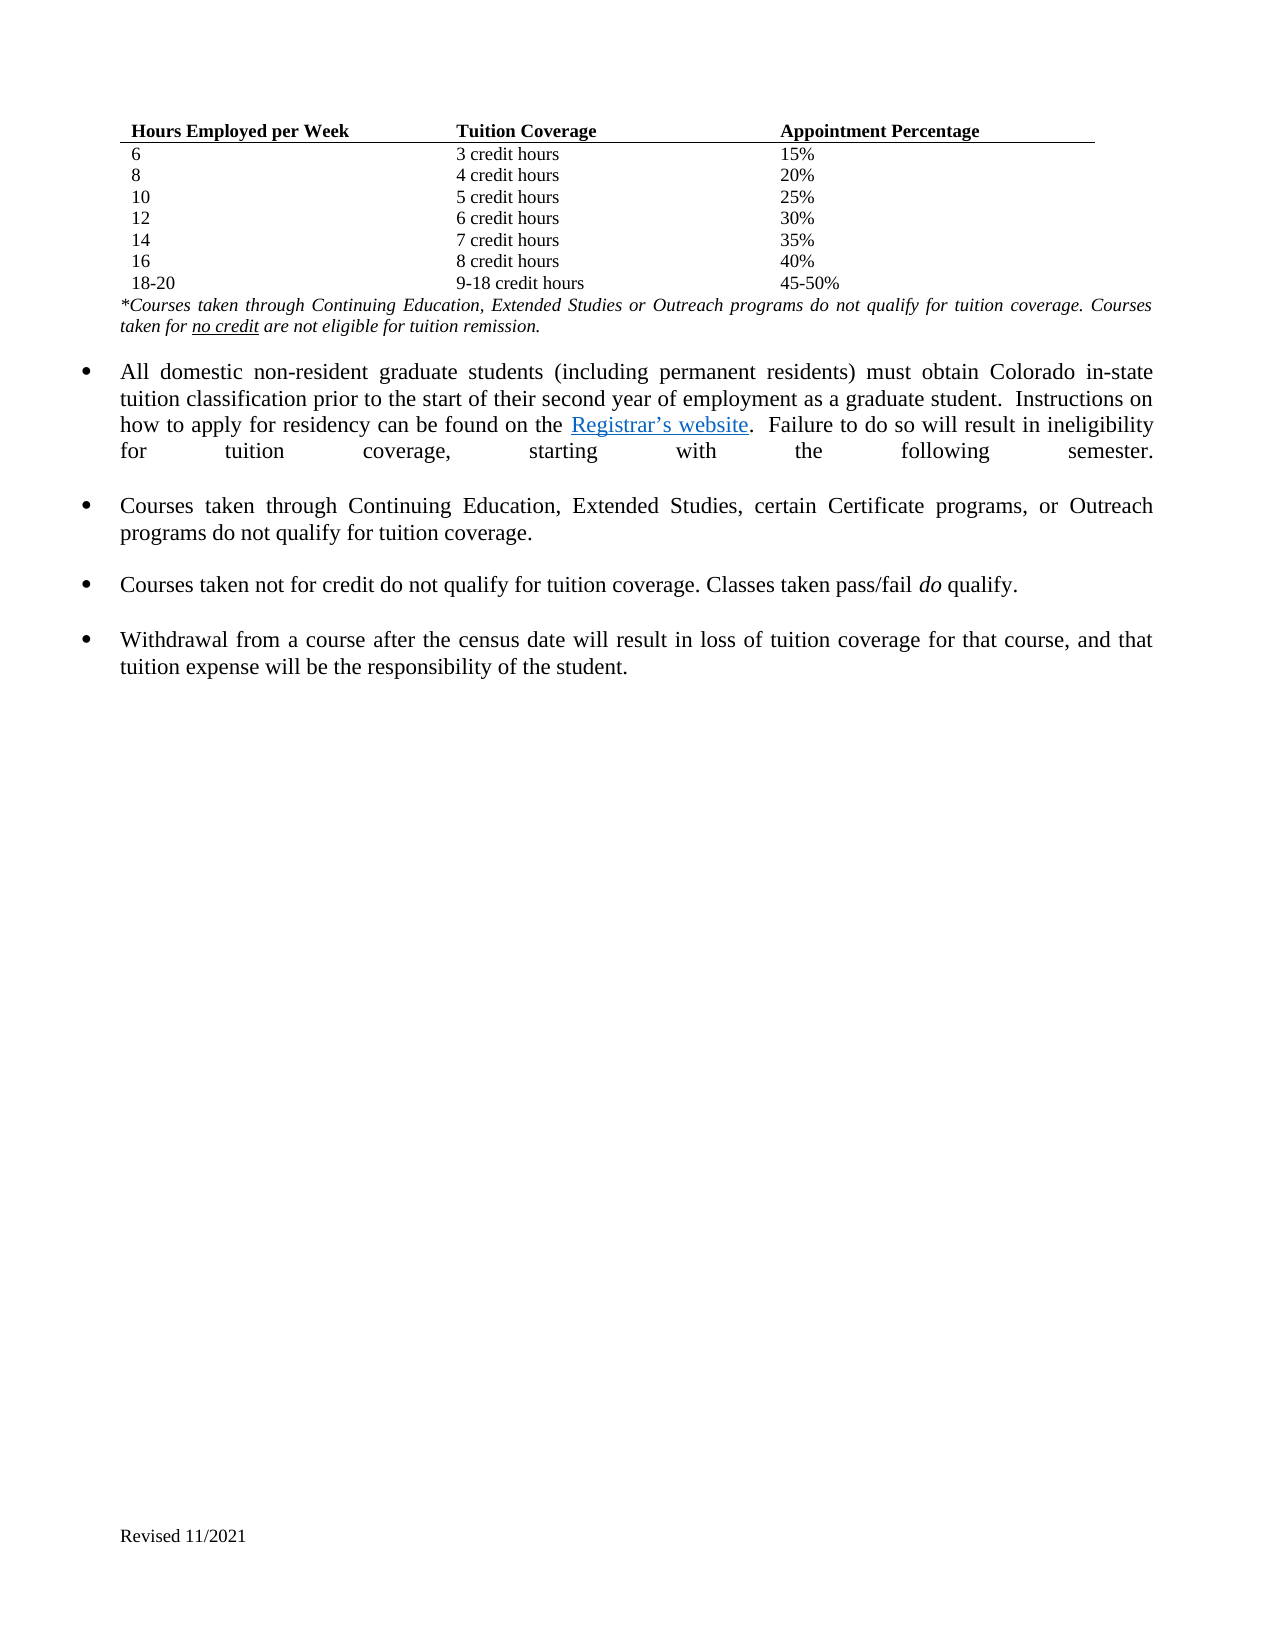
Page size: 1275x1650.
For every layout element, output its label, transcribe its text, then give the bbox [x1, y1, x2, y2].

table_cell 8 credit hours [445, 250, 769, 272]
table_cell 8 [120, 164, 445, 186]
table_cell 9-18 credit hours [445, 272, 769, 293]
list Withdrawal from a course after the census date will result in loss of tuition coverage for that course, and that tuition expense will be the responsibility of the student. [82, 627, 1155, 679]
table_cell 18-20 [120, 272, 445, 293]
table_cell 6 credit hours [445, 207, 769, 229]
table_cell 35% [769, 229, 1095, 250]
text *Courses taken through Continuing Education, Extended Studies or Outreach programs do not qualify for tuition coverage. Courses taken for no credit are not eligible for tuition remission. [120, 293, 1155, 337]
table_cell 6 [120, 143, 445, 164]
table_cell 30% [769, 207, 1095, 229]
table_cell 3 credit hours [445, 143, 769, 164]
list Courses taken not for credit do not qualify for tuition coverage. Classes taken pass/fail do qualify. [82, 571, 1155, 598]
table_header Tuition Coverage [445, 120, 769, 142]
table_cell 20% [769, 164, 1095, 186]
table_cell 15% [769, 143, 1095, 164]
table_cell 45-50% [769, 272, 1095, 293]
table_cell 25% [769, 186, 1095, 207]
table_cell 5 credit hours [445, 186, 769, 207]
table_cell 14 [120, 229, 445, 250]
table_header Hours Employed per Week [120, 120, 445, 142]
table_cell 4 credit hours [445, 164, 769, 186]
table_cell 16 [120, 250, 445, 272]
table_cell 12 [120, 207, 445, 229]
table_header Appointment Percentage [769, 120, 1095, 142]
table_cell 10 [120, 186, 445, 207]
list Courses taken through Continuing Education, Extended Studies, certain Certificate programs, or Outreach programs do not qualify for tuition coverage. [82, 492, 1155, 545]
table_cell 7 credit hours [445, 229, 769, 250]
list All domestic non-resident graduate students (including permanent residents) must obtain Colorado in-state tuition classification prior to the start of their second year of employment as a graduate student. Instructions on how to apply for residency can be found on the Registrar’s website. Failure to do so will result in ineligibility for tuition coverage, starting with the following semester. [82, 358, 1155, 492]
table_cell 40% [769, 250, 1095, 272]
